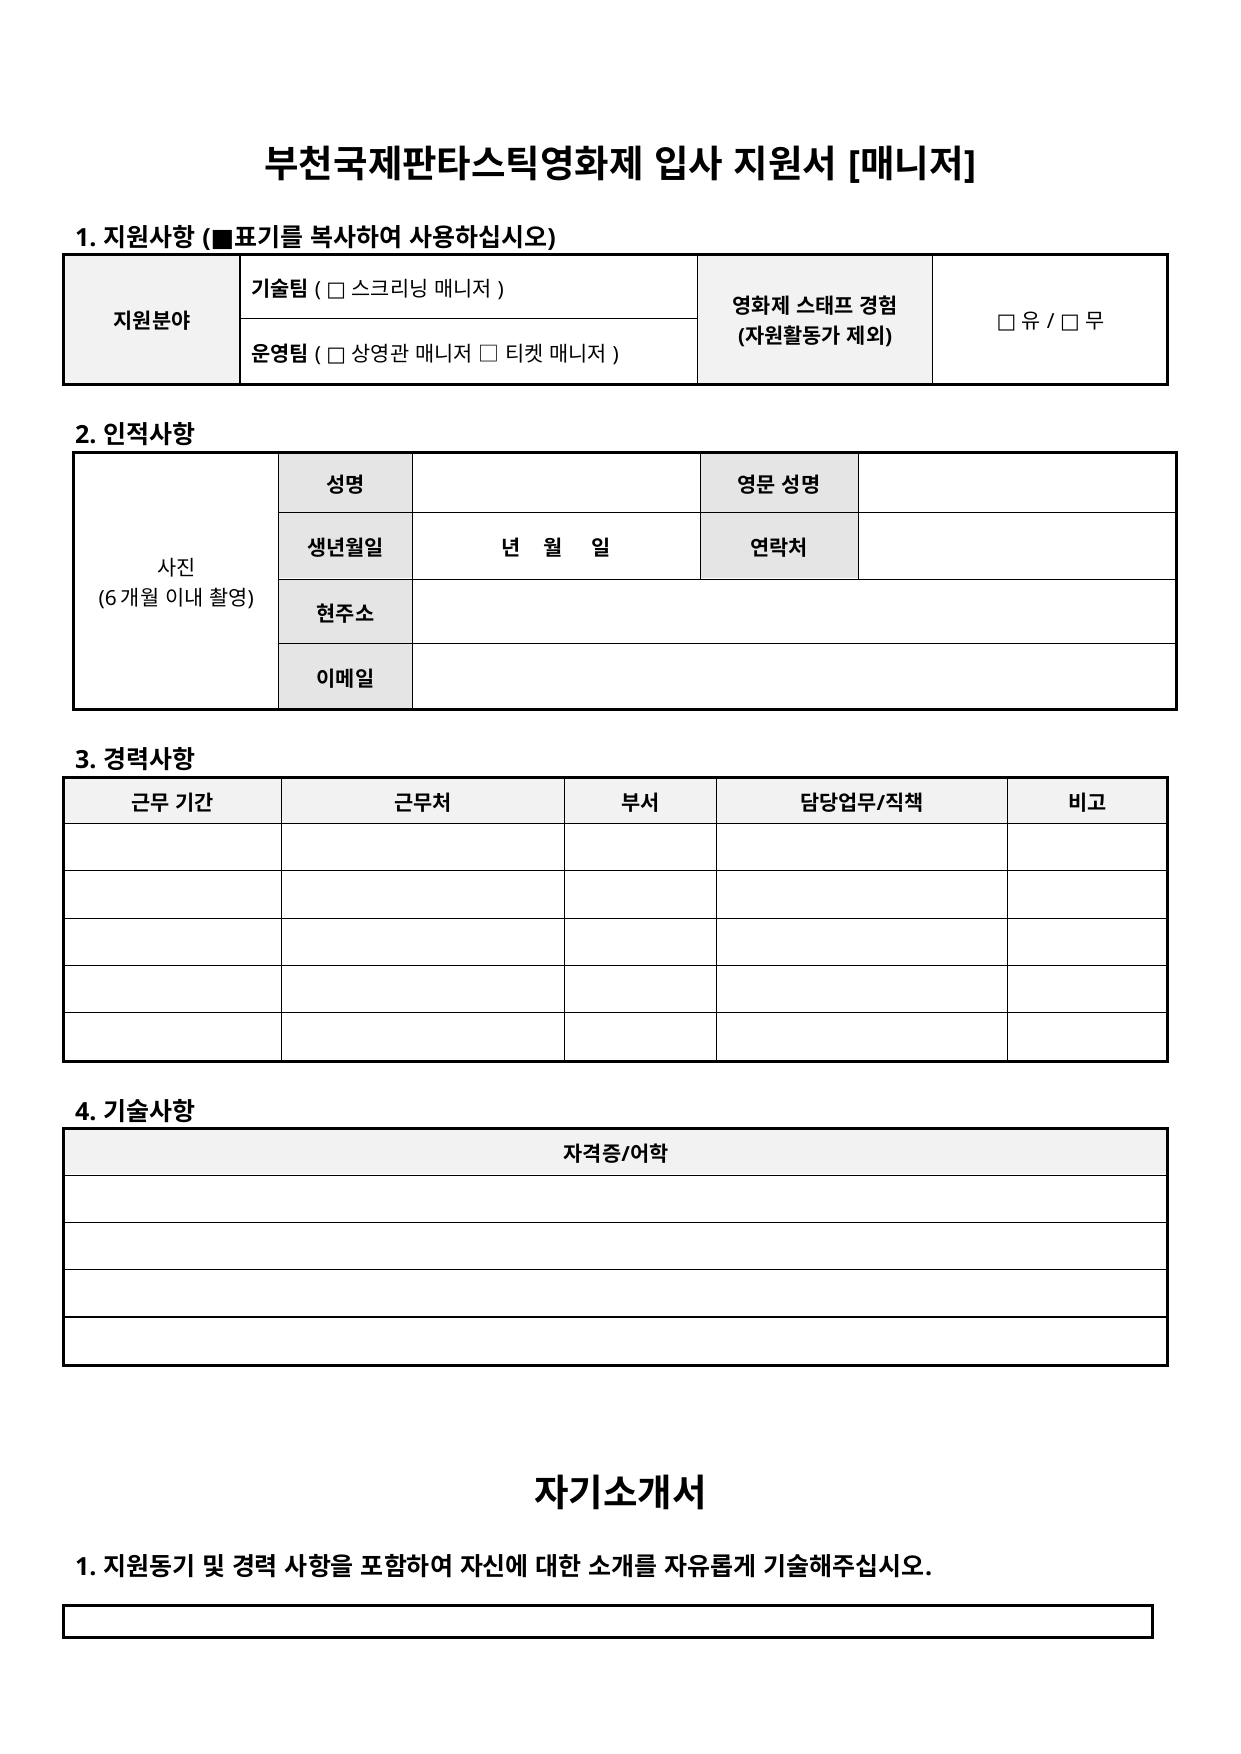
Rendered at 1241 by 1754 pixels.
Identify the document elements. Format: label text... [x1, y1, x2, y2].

table_cell [1008, 919, 1166, 965]
table_cell [65, 1176, 1166, 1222]
table_cell [65, 871, 281, 918]
table_header [859, 454, 1175, 512]
table_cell [1008, 1013, 1166, 1059]
table_header 담당업무/직책 [717, 779, 1007, 823]
text 2. 인적사항 [75, 415, 1165, 451]
table_header 자격증/어학 [65, 1130, 1166, 1174]
table_header 사진 (6개월 이내 촬영) [75, 454, 278, 708]
text 1. 지원사항 (■표기를 복사하여 사용하십시오) [75, 217, 1165, 253]
table_header 근무 기간 [65, 779, 281, 823]
table_cell [282, 1013, 564, 1059]
table_cell [859, 513, 1175, 578]
table_header 영문 성명 [701, 454, 858, 512]
table_cell 년 월 일 [413, 513, 700, 578]
table_cell [65, 966, 281, 1012]
table_cell [413, 644, 1175, 708]
table_cell [1008, 824, 1166, 870]
table_header [65, 1607, 1151, 1636]
table_header 영화제 스태프 경험 (자원활동가 제외) [698, 256, 932, 383]
table_cell [65, 1270, 1166, 1316]
table_header 성명 [279, 454, 412, 512]
table_cell [717, 871, 1007, 918]
table_cell [1008, 966, 1166, 1012]
table_cell [282, 824, 564, 870]
table_cell [565, 871, 716, 918]
table_cell 이메일 [279, 644, 412, 708]
table_cell [65, 1013, 281, 1059]
table_cell [65, 824, 281, 870]
text 4. 기술사항 [75, 1091, 1165, 1127]
table_header [413, 454, 700, 512]
table_cell 운영팀 ( □ 상영관 매니저 □ 티켓 매니저 ) [241, 319, 697, 383]
text 자기소개서 [75, 1463, 1165, 1518]
table_header □ 유 / □ 무 [933, 256, 1166, 383]
table_cell [717, 966, 1007, 1012]
table_cell 생년월일 [279, 513, 412, 578]
table_cell [65, 919, 281, 965]
table_cell [282, 871, 564, 918]
table_cell [565, 1013, 716, 1059]
table_header 부서 [565, 779, 716, 823]
text 3. 경력사항 [75, 739, 1165, 776]
table_cell [717, 1013, 1007, 1059]
table_header 기술팀 ( □ 스크리닝 매니저 ) [241, 256, 697, 318]
table_cell [717, 824, 1007, 870]
table_cell [282, 919, 564, 965]
table_cell 현주소 [279, 580, 412, 643]
table_cell [65, 1318, 1166, 1364]
table_cell [565, 824, 716, 870]
table_cell [565, 919, 716, 965]
table_header 지원분야 [65, 256, 239, 383]
text 1. 지원동기 및 경력 사항을 포함하여 자신에 대한 소개를 자유롭게 기술해주십시오. [75, 1546, 1165, 1582]
table_cell 연락처 [701, 513, 858, 578]
table_cell [717, 919, 1007, 965]
table_cell [65, 1223, 1166, 1269]
table_cell [565, 966, 716, 1012]
table_cell [1008, 871, 1166, 918]
table_header 비고 [1008, 779, 1166, 823]
table_cell [282, 966, 564, 1012]
table_header 근무처 [282, 779, 564, 823]
text 부천국제판타스틱영화제 입사 지원서 [매니저] [75, 134, 1165, 188]
table_cell [413, 580, 1175, 643]
